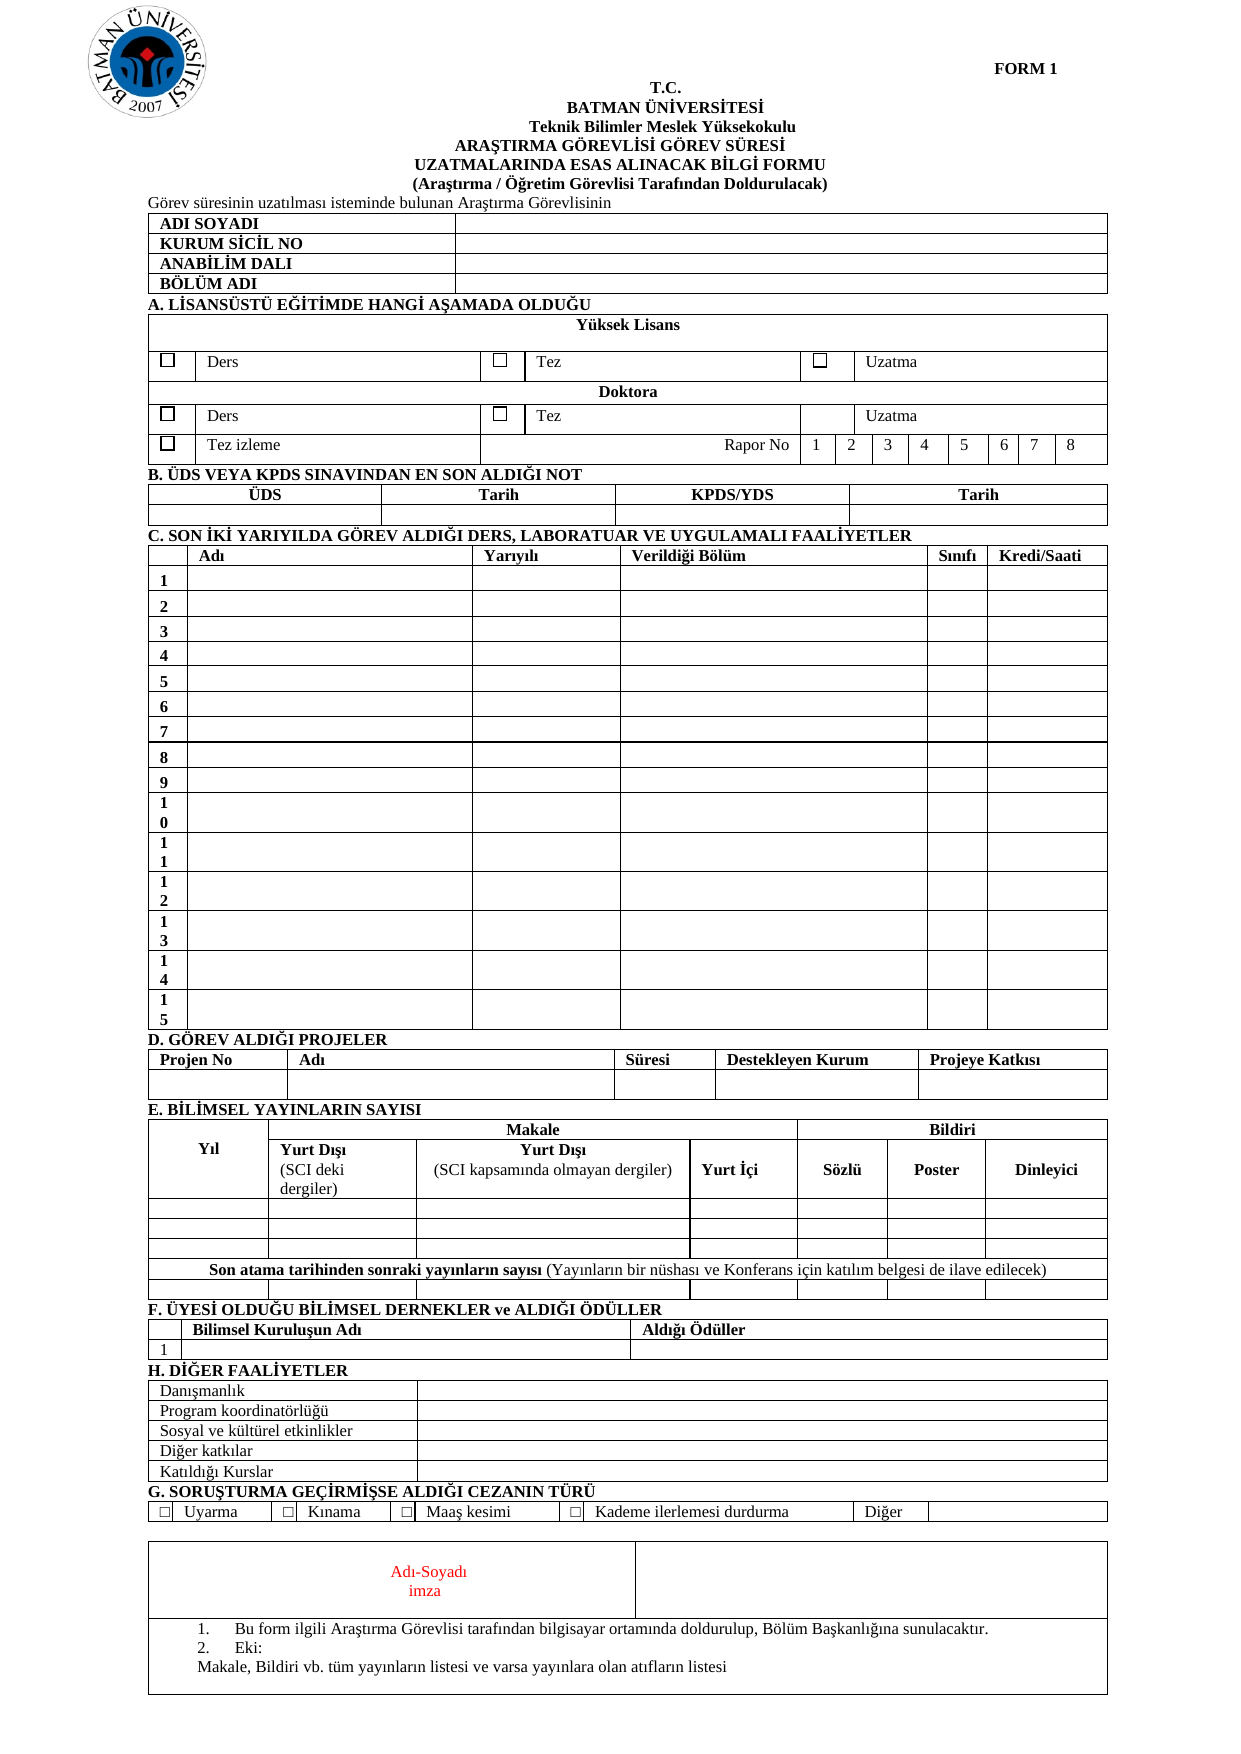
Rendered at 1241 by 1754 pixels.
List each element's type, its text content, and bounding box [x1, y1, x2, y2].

table_cell 3 [873, 435, 908, 464]
table_cell [149, 1219, 268, 1238]
table_cell [473, 951, 620, 989]
table_header Destekleyen Kurum [716, 1050, 918, 1069]
table_header Süresi [615, 1050, 715, 1069]
table_cell Uzatma [855, 352, 1107, 381]
table_header Bildiri [798, 1120, 1107, 1139]
table_cell [928, 768, 987, 792]
table_cell [621, 743, 927, 767]
table_cell [473, 990, 620, 1028]
table_cell 1 [149, 566, 187, 590]
table_cell [473, 617, 620, 641]
table_cell [621, 911, 927, 950]
table_header Aldığı Ödüller [631, 1320, 1107, 1339]
table_cell [473, 833, 620, 871]
table_header Projen No [149, 1050, 287, 1069]
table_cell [149, 1619, 1107, 1694]
table_cell 3 [149, 617, 187, 641]
table_cell [988, 833, 1107, 871]
table_cell [188, 951, 472, 989]
table_header [456, 214, 1107, 233]
table_cell [986, 1239, 1107, 1258]
table_cell [473, 743, 620, 767]
table_header ADI SOYADI [149, 214, 455, 233]
table_cell [149, 435, 195, 464]
table_cell 4 [909, 435, 948, 464]
table_cell [621, 793, 927, 832]
table_header Yüksek Lisans [149, 315, 1107, 351]
table_cell Program koordinatörlüğü [149, 1401, 417, 1420]
table_cell [417, 1239, 689, 1258]
table_header Kademe ilerlemesi durdurma [584, 1502, 853, 1521]
table_cell [188, 642, 472, 665]
table_cell [988, 692, 1107, 716]
table_cell [615, 1070, 715, 1099]
table_cell [691, 1199, 797, 1218]
table_cell [417, 1219, 689, 1238]
table_cell 1 [801, 435, 835, 464]
table_cell 1 [149, 1340, 181, 1359]
table_header Verildiği Bölüm [621, 546, 927, 565]
table_header Projeye Katkısı [919, 1050, 1107, 1069]
text B. ÜDS VEYA KPDS SINAVINDAN EN SON ALDIĞI NOT [148, 465, 1092, 484]
table_cell 11 [149, 833, 187, 871]
table_cell Yurt Dışı (SCI kapsamında olmayan dergiler) [417, 1140, 689, 1198]
text G. SORUŞTURMA GEÇİRMİŞSE ALDIĞI CEZANIN TÜRÜ [148, 1482, 1092, 1501]
text BATMAN ÜNİVERSİTESİ [220, 97, 1092, 117]
table_cell [928, 911, 987, 950]
table_cell KURUM SİCİL NO [149, 234, 455, 253]
text H. DİĞER FAALİYETLER [148, 1360, 1092, 1379]
table_cell [888, 1239, 985, 1258]
table_header □ [391, 1502, 414, 1521]
text UZATMALARINDA ESAS ALINACAK BİLGİ FORMU [148, 155, 1092, 174]
table_cell [798, 1239, 887, 1258]
table_cell [621, 642, 927, 665]
table_cell [621, 833, 927, 871]
table_header Uyarma [173, 1502, 271, 1521]
table_cell [188, 717, 472, 741]
table_cell [621, 872, 927, 910]
table_cell [269, 1219, 416, 1238]
table_cell [928, 692, 987, 716]
table_cell [798, 1219, 887, 1238]
table_cell 2 [149, 591, 187, 616]
picture [72, 0, 220, 122]
table_cell [149, 1239, 268, 1258]
table_cell [798, 1199, 887, 1218]
table_cell [473, 642, 620, 665]
table_cell Diğer katkılar [149, 1441, 417, 1460]
table_cell [988, 990, 1107, 1028]
table_cell [188, 990, 472, 1028]
table_cell [481, 352, 524, 381]
table_cell [621, 666, 927, 691]
table_cell [986, 1199, 1107, 1218]
table_cell [988, 768, 1107, 792]
table_cell [473, 666, 620, 691]
table_cell [988, 566, 1107, 590]
table_cell [182, 1340, 630, 1359]
table_cell [691, 1280, 797, 1299]
table_cell [456, 274, 1107, 293]
table_cell [149, 405, 195, 434]
table_cell [691, 1219, 797, 1238]
table_cell Sözlü [798, 1140, 887, 1198]
table_cell [621, 951, 927, 989]
table_cell [888, 1219, 985, 1238]
table_cell [473, 768, 620, 792]
table_cell [986, 1219, 1107, 1238]
table_header Kınama [297, 1502, 390, 1521]
table_cell [621, 768, 927, 792]
table_cell 7 [149, 717, 187, 741]
table_cell 6 [149, 692, 187, 716]
table_cell [188, 743, 472, 767]
table_cell Ders [196, 352, 480, 381]
table_cell [928, 743, 987, 767]
table_header Danışmanlık [149, 1381, 417, 1400]
table_cell [188, 911, 472, 950]
table_cell 5 [949, 435, 988, 464]
table_cell [456, 254, 1107, 273]
table_cell [988, 617, 1107, 641]
text (Araştırma / Öğretim Görevlisi Tarafından Doldurulacak) [148, 174, 1092, 193]
table_header [149, 546, 187, 565]
table_cell [188, 692, 472, 716]
table_cell Tez izleme [196, 435, 480, 464]
table_cell [988, 642, 1107, 665]
table_cell Poster [888, 1140, 985, 1198]
table_cell [928, 833, 987, 871]
table_cell [188, 768, 472, 792]
table_cell BÖLÜM ADI [149, 274, 455, 293]
table_cell [269, 1280, 416, 1299]
table_cell [188, 793, 472, 832]
table_header □ [560, 1502, 583, 1521]
table_header [418, 1381, 1107, 1400]
table_header Makale [269, 1120, 797, 1139]
table_cell 10 [149, 793, 187, 832]
text ARAŞTIRMA GÖREVLİSİ GÖREV SÜRESİ [148, 136, 1092, 155]
table_cell [850, 505, 1107, 524]
table_header □ [149, 1502, 172, 1521]
table_cell [473, 717, 620, 741]
table_cell Yurt Dışı (SCI deki dergiler) [269, 1140, 416, 1198]
table_header [929, 1502, 1107, 1521]
table_cell [988, 666, 1107, 691]
table_cell [928, 617, 987, 641]
table_cell [928, 951, 987, 989]
table_cell Sosyal ve kültürel etkinlikler [149, 1421, 417, 1440]
table_cell [188, 666, 472, 691]
table_cell Katıldığı Kurslar [149, 1461, 417, 1481]
text E. BİLİMSEL YAYINLARIN SAYISI [148, 1100, 1092, 1119]
table_cell 5 [149, 666, 187, 691]
table_cell [919, 1070, 1107, 1099]
table_cell [621, 990, 927, 1028]
table_cell Rapor No [481, 435, 800, 464]
table_cell [149, 505, 381, 524]
table_cell Tez [526, 352, 800, 381]
table_cell [988, 743, 1107, 767]
table_cell [188, 617, 472, 641]
table_cell [473, 872, 620, 910]
table_cell [417, 1199, 689, 1218]
table_header Diğer [854, 1502, 928, 1521]
table_cell [691, 1239, 797, 1258]
table_cell [621, 591, 927, 616]
table_cell 15 [149, 990, 187, 1028]
table_cell [801, 405, 854, 434]
table_cell [149, 1199, 268, 1218]
table_cell [988, 951, 1107, 989]
table_cell [621, 617, 927, 641]
table_cell [188, 566, 472, 590]
table_cell [928, 793, 987, 832]
table_cell 7 [1019, 435, 1055, 464]
table_cell [928, 591, 987, 616]
text FORM 1 [220, 59, 1092, 78]
table_cell [988, 872, 1107, 910]
table_cell 14 [149, 951, 187, 989]
table_cell [928, 717, 987, 741]
table_cell [631, 1340, 1107, 1359]
table_cell [988, 911, 1107, 950]
table_header KPDS/YDS [616, 485, 849, 504]
table_cell ANABİLİM DALI [149, 254, 455, 273]
table_header Adı-Soyadı imza [149, 1542, 635, 1618]
table_cell [801, 352, 854, 381]
table_cell [621, 566, 927, 590]
table_cell [928, 666, 987, 691]
table_cell [269, 1239, 416, 1258]
table_header [636, 1542, 1107, 1618]
table_cell Doktora [149, 382, 1107, 404]
table_header Yıl [149, 1120, 268, 1198]
table_cell [988, 793, 1107, 832]
table_cell 12 [149, 872, 187, 910]
table_cell [473, 591, 620, 616]
table_cell [418, 1401, 1107, 1420]
table_cell [988, 717, 1107, 741]
table_cell [481, 405, 524, 434]
table_cell [888, 1280, 985, 1299]
table_header ÜDS [149, 485, 381, 504]
text C. SON İKİ YARIYILDA GÖREV ALDIĞI DERS, LABORATUAR VE UYGULAMALI FAALİYETLER [148, 526, 1092, 545]
table_cell [456, 234, 1107, 253]
table_cell 13 [149, 911, 187, 950]
table_cell 2 [836, 435, 872, 464]
table_cell [149, 1280, 268, 1299]
table_cell [188, 591, 472, 616]
table_cell [621, 717, 927, 741]
table_cell [986, 1280, 1107, 1299]
table_cell [188, 872, 472, 910]
table_cell [621, 692, 927, 716]
table_cell [473, 692, 620, 716]
table_header [149, 1320, 181, 1339]
table_header Kredi/Saati [988, 546, 1107, 565]
table_cell [928, 872, 987, 910]
table_cell [928, 990, 987, 1028]
table_cell [149, 352, 195, 381]
table_cell 6 [989, 435, 1018, 464]
table_cell [928, 642, 987, 665]
table_cell [269, 1199, 416, 1218]
table_cell [288, 1070, 614, 1099]
table_header Yarıyılı [473, 546, 620, 565]
table_cell [188, 833, 472, 871]
text Teknik Bilimler Meslek Yüksekokulu [148, 117, 1092, 136]
table_cell [418, 1461, 1107, 1481]
table_cell [149, 1070, 287, 1099]
table_cell [473, 793, 620, 832]
table_cell 8 [149, 743, 187, 767]
table_cell [988, 591, 1107, 616]
text F. ÜYESİ OLDUĞU BİLİMSEL DERNEKLER ve ALDIĞI ÖDÜLLER [148, 1300, 1092, 1319]
table_cell [382, 505, 615, 524]
table_header Sınıfı [928, 546, 987, 565]
table_cell [716, 1070, 918, 1099]
table_cell Dinleyici [986, 1140, 1107, 1198]
text D. GÖREV ALDIĞI PROJELER [148, 1030, 1092, 1049]
table_header Tarih [850, 485, 1107, 504]
table_cell [798, 1280, 887, 1299]
table_cell [473, 566, 620, 590]
table_header □ [272, 1502, 296, 1521]
table_header Tarih [382, 485, 615, 504]
table_cell [418, 1441, 1107, 1460]
table_cell 8 [1056, 435, 1107, 464]
table_header Adı [188, 546, 472, 565]
text A. LİSANSÜSTÜ EĞİTİMDE HANGİ AŞAMADA OLDUĞU [148, 294, 1092, 313]
table_cell [473, 911, 620, 950]
table_cell Tez [526, 405, 800, 434]
table_cell [418, 1421, 1107, 1440]
table_cell Ders [196, 405, 480, 434]
table_cell 9 [149, 768, 187, 792]
table_cell [417, 1280, 689, 1299]
table_header Adı [288, 1050, 614, 1069]
table_cell Son atama tarihinden sonraki yayınların sayısı (Yayınların bir nüshası ve Konferans için katılım belgesi de ilave edilecek) [149, 1259, 1107, 1278]
table_cell 4 [149, 642, 187, 665]
text T.C. [220, 78, 1092, 97]
table_cell [616, 505, 849, 524]
table_header Bilimsel Kuruluşun Adı [182, 1320, 630, 1339]
text Görev süresinin uzatılması isteminde bulunan Araştırma Görevlisinin [148, 193, 1092, 212]
table_cell [888, 1199, 985, 1218]
table_cell [928, 566, 987, 590]
table_cell Uzatma [855, 405, 1107, 434]
table_header Maaş kesimi [416, 1502, 559, 1521]
table_cell Yurt İçi [691, 1140, 797, 1198]
